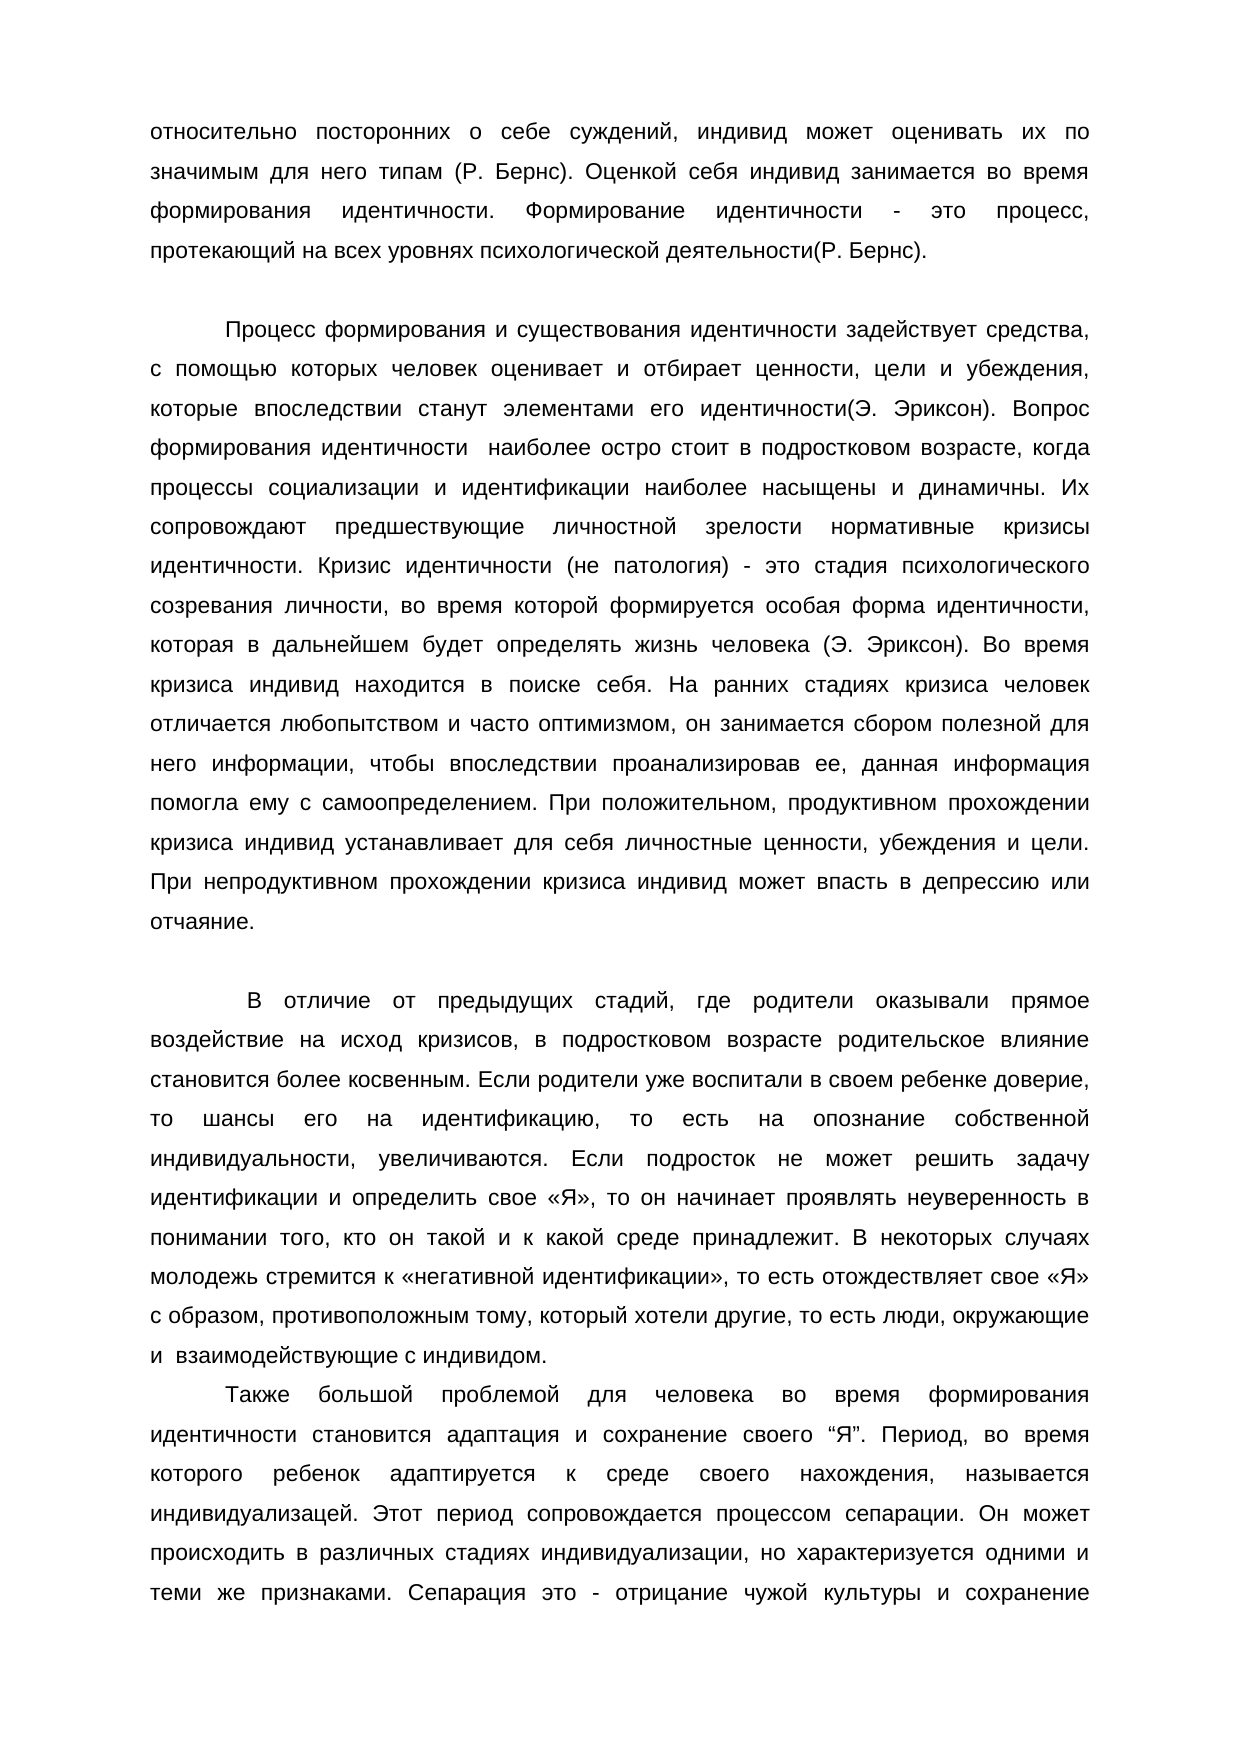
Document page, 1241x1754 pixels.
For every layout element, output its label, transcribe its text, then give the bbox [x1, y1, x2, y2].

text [150, 118, 1090, 263]
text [150, 1381, 1090, 1605]
text Процесс формирования и существования идентичности задействует средства, с помощью которых человек оценивает и отбирает ценности, цели и убеждения, которые впоследствии станут элементами его идентичности(Э. Эриксон). Вопрос формирования идентичности наиболее остро стоит в подростковом возрасте, когда процессы социализации и идентификации наиболее насыщены и динамичны. Их сопровождают предшествующие личностной зрелости нормативные кризисы идентичности. Кризис идентичности (не патология) - это стадия психологического созревания личности, во время которой формируется особая форма идентичности, которая в дальнейшем будет определять жизнь человека (Э. Эриксон). Во время кризиса индивид находится в поиске себя. На ранних стадиях кризиса человек отличается любопытством и часто оптимизмом, он занимается сбором полезной для него информации, чтобы впоследствии проанализировав ее, данная информация помогла ему с самоопределением. При положительном, продуктивном прохождении кризиса индивид устанавливает для себя личностные ценности, убеждения и цели. При непродуктивном прохождении кризиса индивид может впасть в депрессию или отчаяние. [150, 316, 1090, 934]
text В отличие от предыдущих стадий, где родители оказывали прямое воздействие на исход кризисов, в подростковом возрасте родительское влияние становится более косвенным. Если родители уже воспитали в своем ребенке доверие, то шансы его на идентификацию, то есть на опознание собственной индивидуальности, увеличиваются. Если подросток не может решить задачу идентификации и определить свое «Я», то он начинает проявлять неуверенность в понимании того, кто он такой и к какой среде принадлежит. В некоторых случаях молодежь стремится к «негативной идентификации», то есть отождествляет свое «Я» с образом, противоположным тому, который хотели другие, то есть люди, окружающие и взаимодействующие с индивидом. [150, 987, 1090, 1368]
